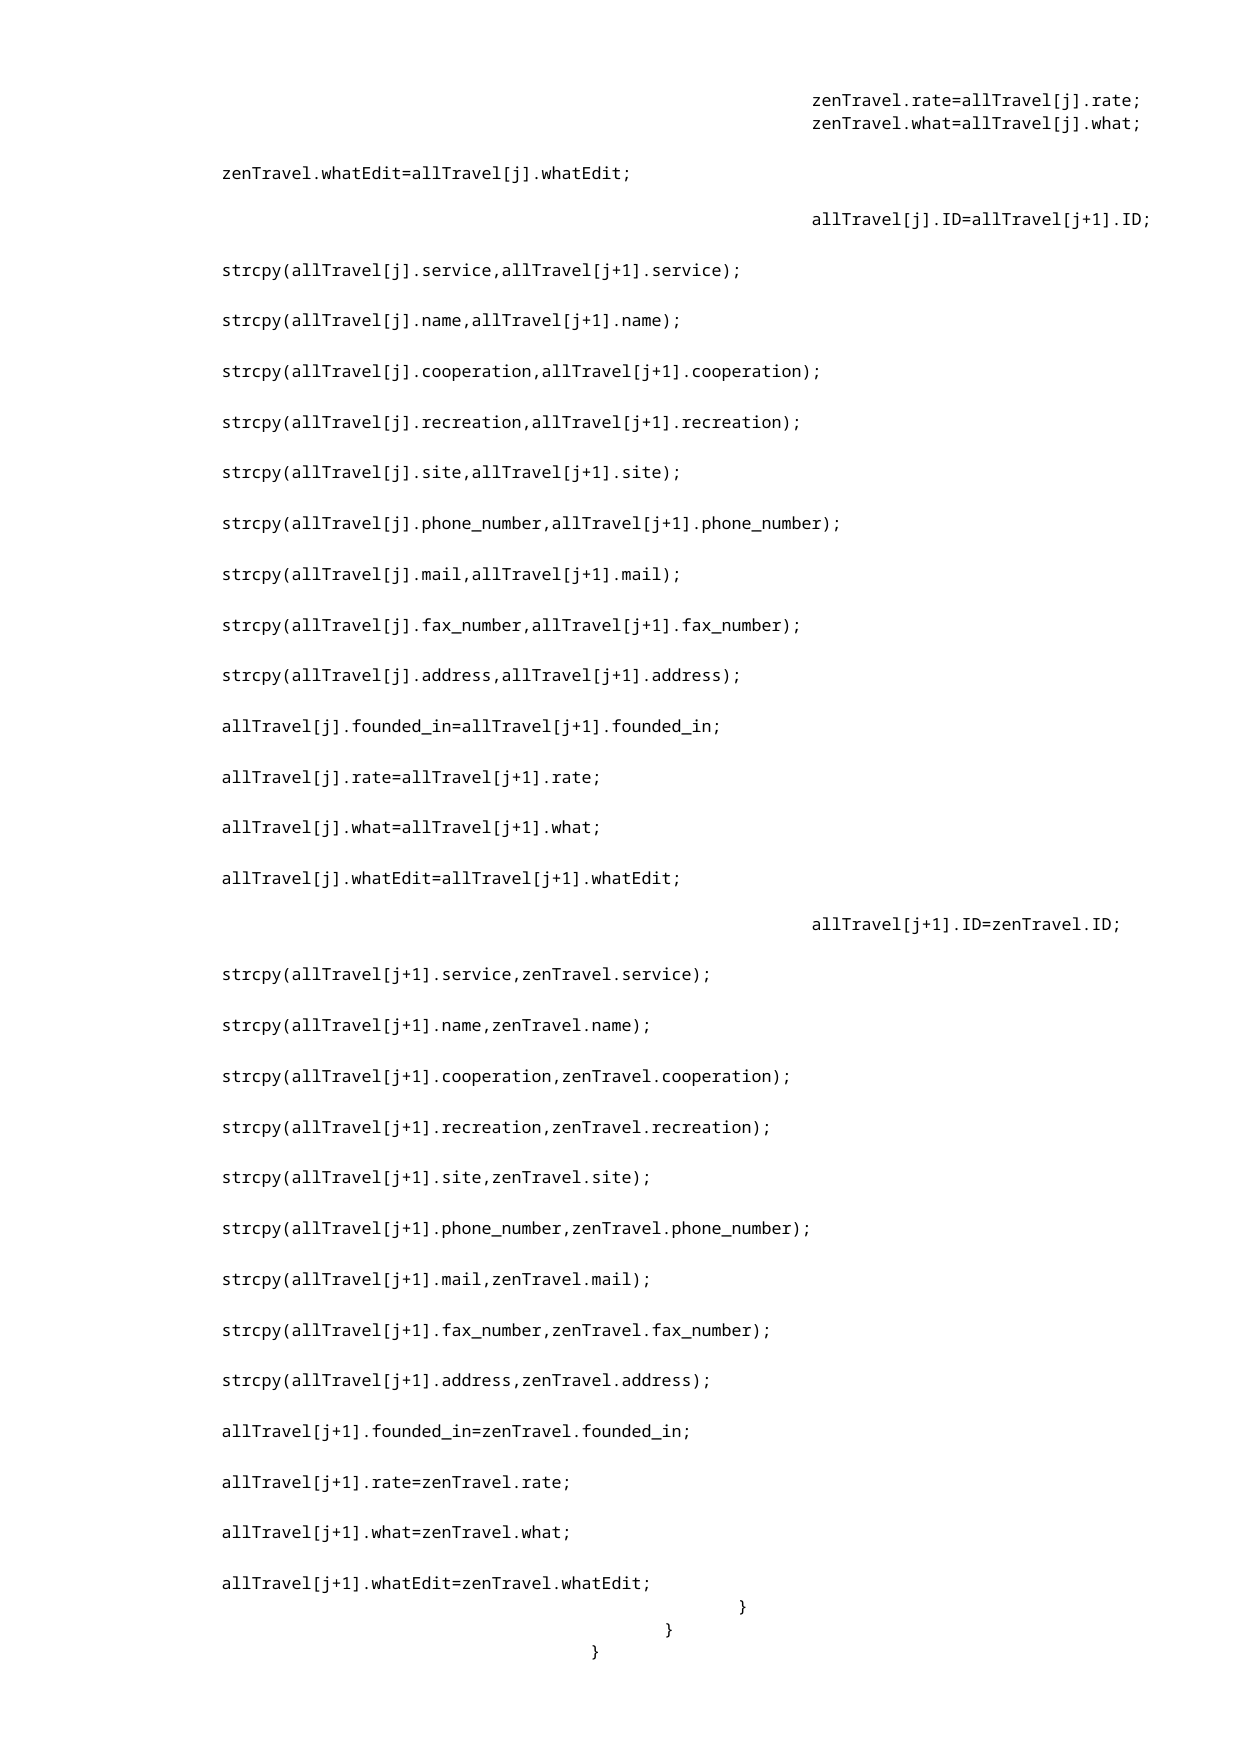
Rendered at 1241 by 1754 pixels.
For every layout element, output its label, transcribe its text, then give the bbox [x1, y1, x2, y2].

text allTravel[j+1].ID=zenTravel.ID; [148, 912, 1152, 935]
text allTravel[j].ID=allTravel[j+1].ID; [148, 207, 1152, 230]
text allTravel[j+1].rate=zenTravel.rate; [148, 1442, 1152, 1493]
text } [148, 1617, 1152, 1640]
text strcpy(allTravel[j+1].recreation,zenTravel.recreation); [148, 1087, 1152, 1138]
text strcpy(allTravel[j+1].fax_number,zenTravel.fax_number); [148, 1290, 1152, 1341]
text } [148, 1640, 1152, 1663]
text } [148, 1594, 1152, 1617]
text strcpy(allTravel[j+1].cooperation,zenTravel.cooperation); [148, 1036, 1152, 1087]
text strcpy(allTravel[j+1].phone_number,zenTravel.phone_number); [148, 1189, 1152, 1239]
text strcpy(allTravel[j+1].mail,zenTravel.mail); [148, 1239, 1152, 1290]
text allTravel[j].what=allTravel[j+1].what; [148, 788, 1152, 839]
text allTravel[j].founded_in=allTravel[j+1].founded_in; [148, 687, 1152, 737]
text allTravel[j].rate=allTravel[j+1].rate; [148, 737, 1152, 788]
text strcpy(allTravel[j+1].service,zenTravel.service); [148, 935, 1152, 986]
text strcpy(allTravel[j].recreation,allTravel[j+1].recreation); [148, 382, 1152, 433]
text strcpy(allTravel[j].service,allTravel[j+1].service); [148, 230, 1152, 281]
text strcpy(allTravel[j+1].name,zenTravel.name); [148, 986, 1152, 1036]
text strcpy(allTravel[j].address,allTravel[j+1].address); [148, 636, 1152, 687]
text strcpy(allTravel[j+1].address,zenTravel.address); [148, 1341, 1152, 1392]
text allTravel[j+1].what=zenTravel.what; [148, 1493, 1152, 1544]
text strcpy(allTravel[j+1].site,zenTravel.site); [148, 1138, 1152, 1189]
text allTravel[j+1].whatEdit=zenTravel.whatEdit; [148, 1544, 1152, 1594]
text allTravel[j].whatEdit=allTravel[j+1].whatEdit; [148, 839, 1152, 889]
text strcpy(allTravel[j].cooperation,allTravel[j+1].cooperation); [148, 332, 1152, 382]
text zenTravel.what=allTravel[j].what; [148, 111, 1152, 134]
text zenTravel.whatEdit=allTravel[j].whatEdit; [148, 134, 1152, 185]
text zenTravel.rate=allTravel[j].rate; [148, 88, 1152, 111]
text strcpy(allTravel[j].name,allTravel[j+1].name); [148, 281, 1152, 332]
text strcpy(allTravel[j].fax_number,allTravel[j+1].fax_number); [148, 585, 1152, 636]
text strcpy(allTravel[j].site,allTravel[j+1].site); [148, 433, 1152, 484]
text strcpy(allTravel[j].phone_number,allTravel[j+1].phone_number); [148, 484, 1152, 534]
text strcpy(allTravel[j].mail,allTravel[j+1].mail); [148, 534, 1152, 585]
text allTravel[j+1].founded_in=zenTravel.founded_in; [148, 1392, 1152, 1442]
